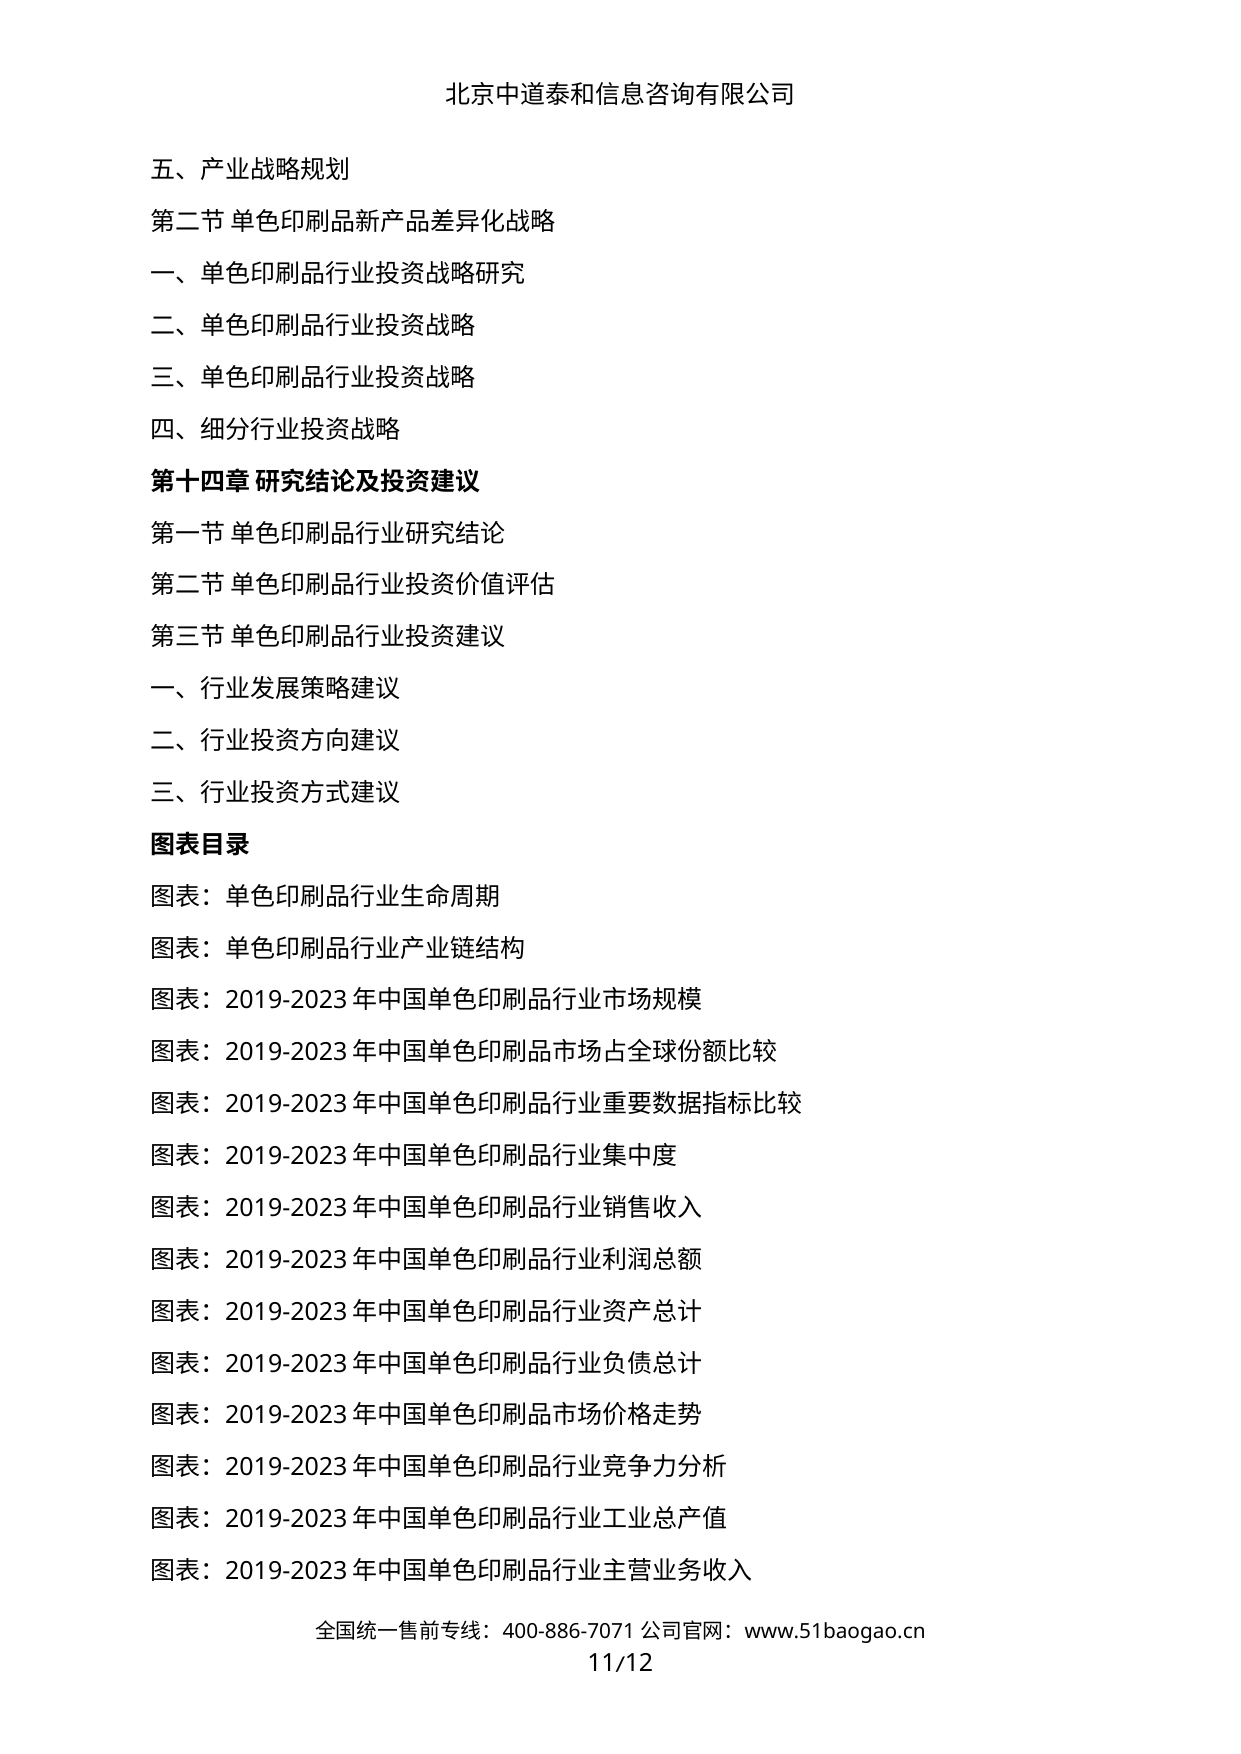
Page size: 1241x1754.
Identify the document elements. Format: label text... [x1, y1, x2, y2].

text 图表：2019-2023年中国单色印刷品行业负债总计 [150, 1343, 1090, 1379]
text 第二节 单色印刷品行业投资价值评估 [150, 565, 1090, 601]
text 四、细分行业投资战略 [150, 409, 1090, 446]
text 五、产业战略规划 [150, 150, 1090, 186]
text 图表：2019-2023年中国单色印刷品行业工业总产值 [150, 1499, 1090, 1535]
text 图表：2019-2023年中国单色印刷品行业竞争力分析 [150, 1447, 1090, 1483]
text 三、行业投资方式建议 [150, 772, 1090, 809]
text 图表：2019-2023年中国单色印刷品市场价格走势 [150, 1395, 1090, 1431]
text 图表：2019-2023年中国单色印刷品市场占全球份额比较 [150, 1032, 1090, 1068]
text 图表：2019-2023年中国单色印刷品行业集中度 [150, 1136, 1090, 1172]
text 第一节 单色印刷品行业研究结论 [150, 513, 1090, 549]
text 三、单色印刷品行业投资战略 [150, 357, 1090, 394]
text 第二节 单色印刷品新产品差异化战略 [150, 202, 1090, 238]
text 图表：单色印刷品行业生命周期 [150, 876, 1090, 912]
text 图表：2019-2023年中国单色印刷品行业利润总额 [150, 1239, 1090, 1276]
text 第十四章 研究结论及投资建议 [150, 461, 1090, 497]
text 图表：单色印刷品行业产业链结构 [150, 928, 1090, 964]
text 图表：2019-2023年中国单色印刷品行业市场规模 [150, 980, 1090, 1016]
text 图表：2019-2023年中国单色印刷品行业资产总计 [150, 1291, 1090, 1327]
text 一、行业发展策略建议 [150, 669, 1090, 705]
text 图表：2019-2023年中国单色印刷品行业销售收入 [150, 1187, 1090, 1224]
text 第三节 单色印刷品行业投资建议 [150, 617, 1090, 653]
text 二、行业投资方向建议 [150, 721, 1090, 757]
text 二、单色印刷品行业投资战略 [150, 306, 1090, 342]
text 图表：2019-2023年中国单色印刷品行业主营业务收入 [150, 1551, 1090, 1587]
text 图表目录 [150, 824, 1090, 861]
text 图表：2019-2023年中国单色印刷品行业重要数据指标比较 [150, 1084, 1090, 1120]
text 一、单色印刷品行业投资战略研究 [150, 254, 1090, 290]
